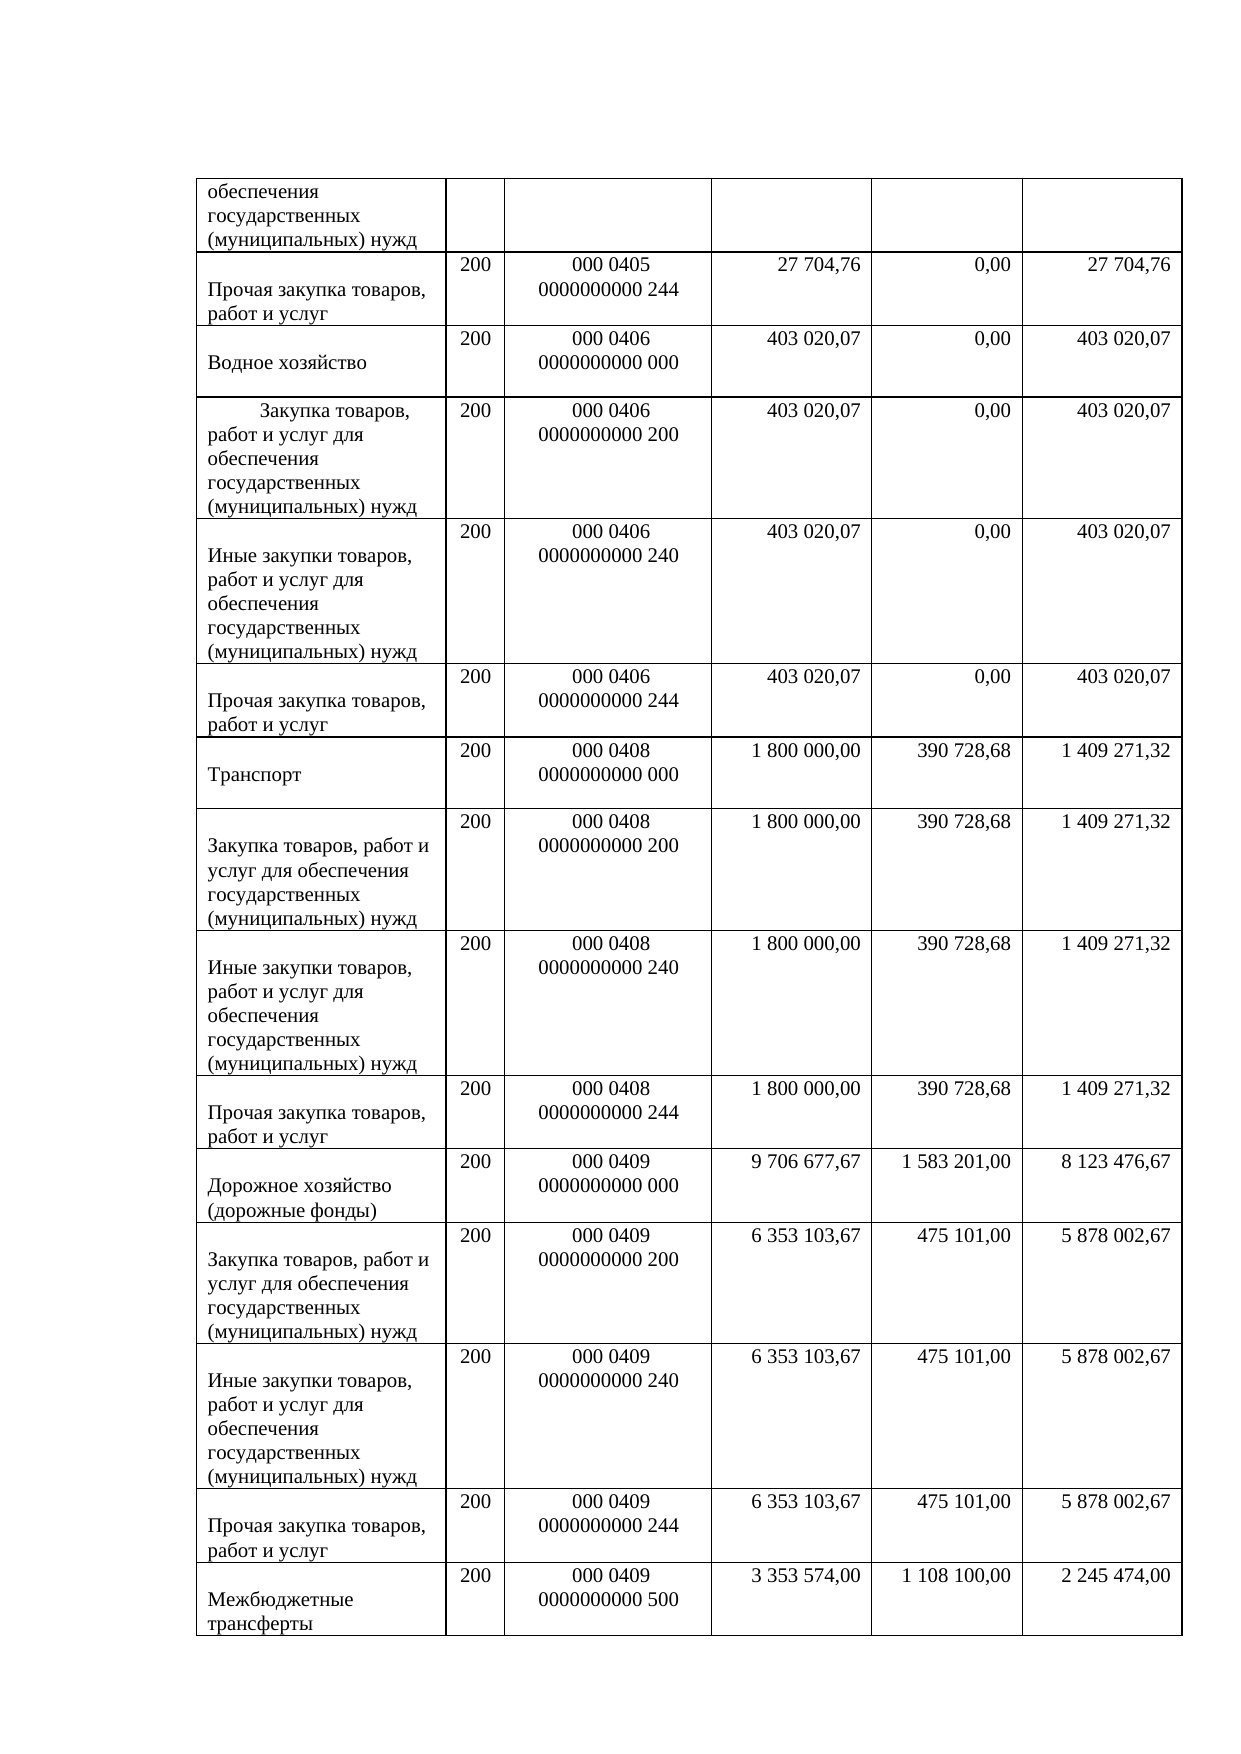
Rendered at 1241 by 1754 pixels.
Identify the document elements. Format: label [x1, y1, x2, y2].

table_header [185, 118, 1240, 1636]
